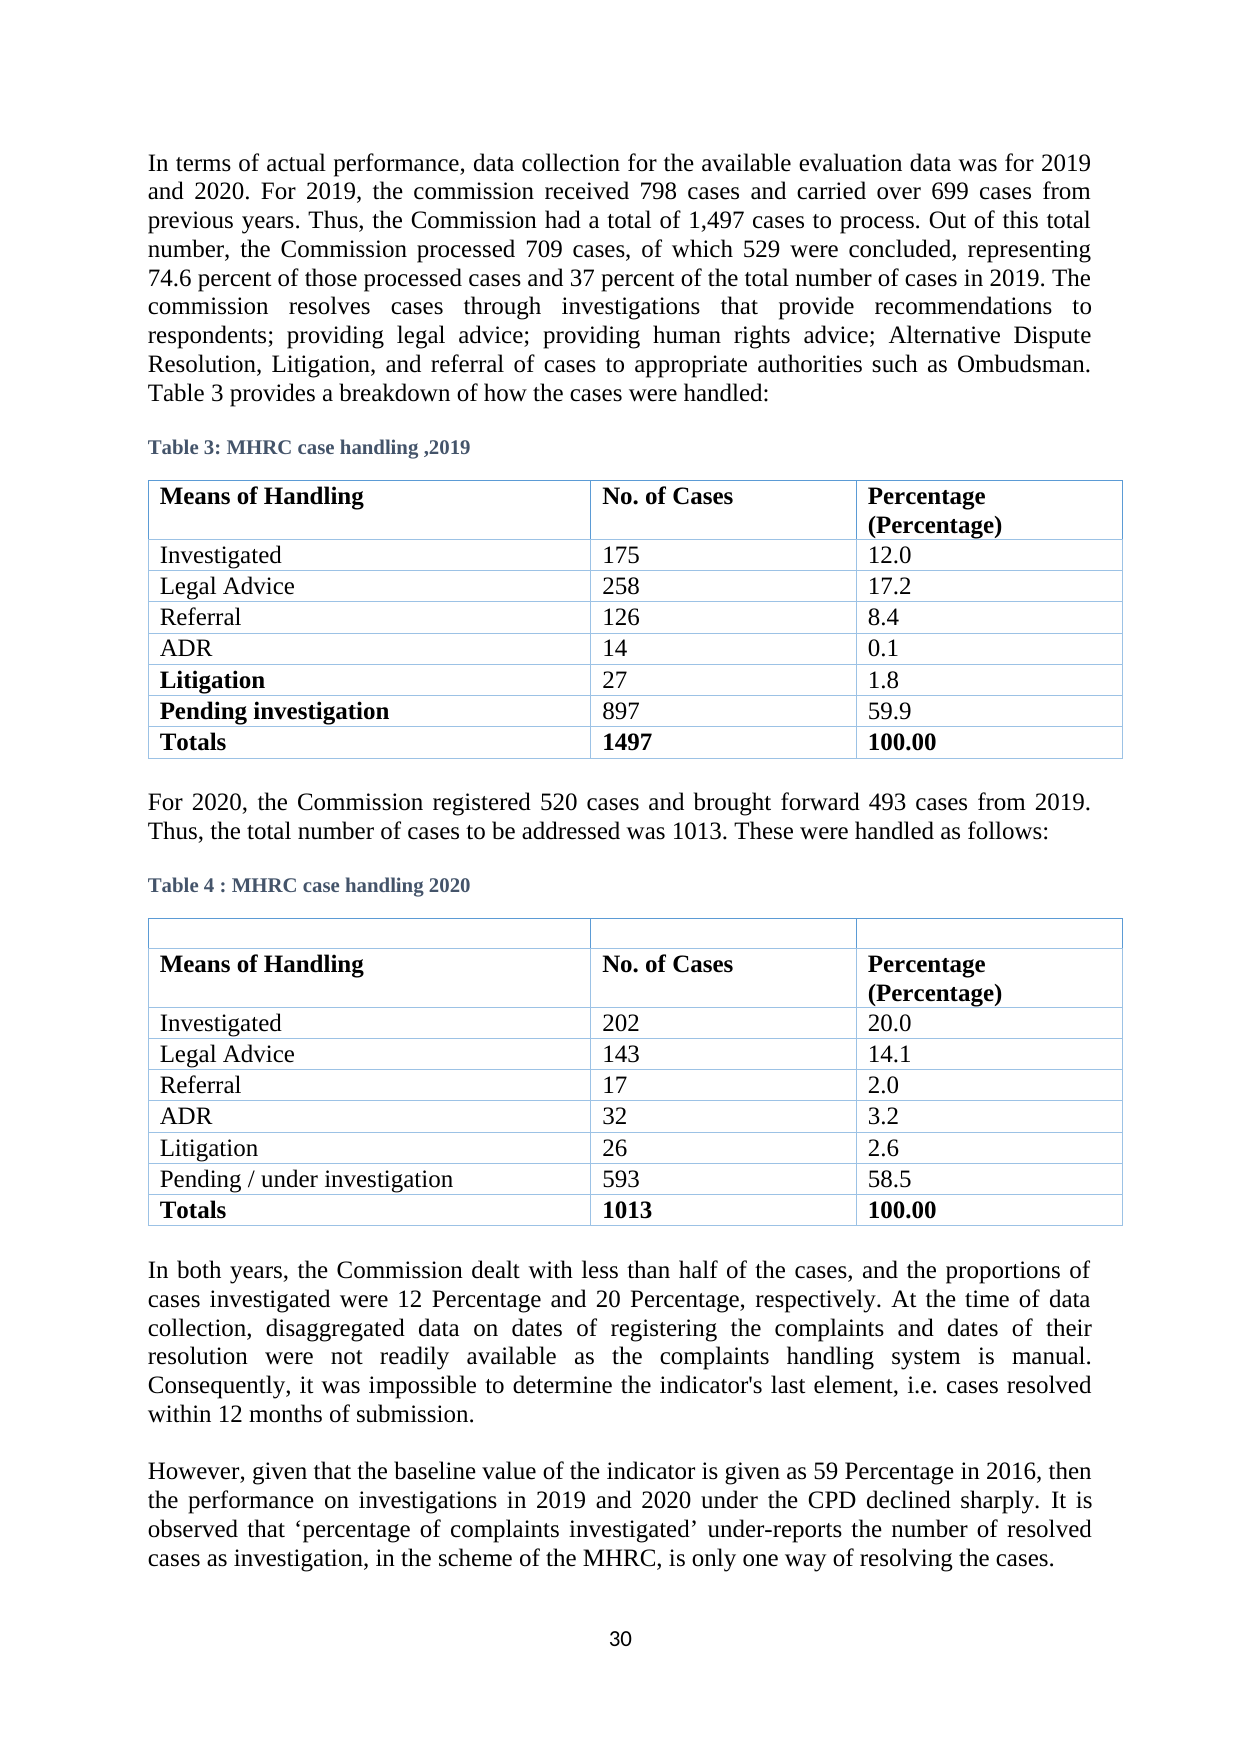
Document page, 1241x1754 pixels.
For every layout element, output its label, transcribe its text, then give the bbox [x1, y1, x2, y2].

table_cell 27 [591, 665, 856, 695]
text In terms of actual performance, data collection for the available evaluation data was for 2019 and 2020. For 2019, the commission received 798 cases and carried over 699 cases from previous years. Thus, the Commission had a total of 1,497 cases to process. Out of this total number, the Commission processed 709 cases, of which 529 were concluded, representing 74.6 percent of those processed cases and 37 percent of the total number of cases in 2019. The commission resolves cases through investigations that provide recommendations to respondents; providing legal advice; providing human rights advice; Alternative Dispute Resolution, Litigation, and referral of cases to appropriate authorities such as Ombudsman. Table 3 provides a breakdown of how the cases were handled: [148, 148, 1092, 406]
table_cell Referral [149, 602, 590, 632]
table_cell 100.00 [857, 727, 1122, 757]
table_cell 58.5 [857, 1164, 1122, 1194]
table_cell ADR [149, 634, 590, 664]
table_cell 20.0 [857, 1008, 1122, 1038]
table_cell 897 [591, 696, 856, 726]
table_cell 126 [591, 602, 856, 632]
table_cell Litigation [149, 665, 590, 695]
table_cell Pending / under investigation [149, 1164, 590, 1194]
table_cell 202 [591, 1008, 856, 1038]
table_cell 17 [591, 1070, 856, 1100]
table_cell Totals [149, 727, 590, 757]
text For 2020, the Commission registered 520 cases and brought forward 493 cases from 2019. Thus, the total number of cases to be addressed was 1013. These were handled as follows: [148, 787, 1092, 845]
table_cell 32 [591, 1101, 856, 1132]
table_cell 2.0 [857, 1070, 1122, 1100]
table_cell 12.0 [857, 540, 1122, 570]
table_cell Legal Advice [149, 1039, 590, 1069]
table_cell 2.6 [857, 1133, 1122, 1163]
text Table 4 : MHRC case handling 2020 [148, 873, 1092, 897]
table_cell 59.9 [857, 696, 1122, 726]
table_header [857, 919, 1122, 948]
table_header Means of Handling [149, 481, 590, 539]
table_cell 1.8 [857, 665, 1122, 695]
table_cell Percentage (Percentage) [857, 949, 1122, 1007]
table_header [591, 919, 856, 948]
table_header [149, 919, 590, 948]
table_cell 8.4 [857, 602, 1122, 632]
table_cell 258 [591, 571, 856, 601]
table_cell Means of Handling [149, 949, 590, 1007]
table_cell Investigated [149, 1008, 590, 1038]
table_cell Legal Advice [149, 571, 590, 601]
table_header No. of Cases [591, 481, 856, 539]
text However, given that the baseline value of the indicator is given as 59 Percentage in 2016, then the performance on investigations in 2019 and 2020 under the CPD declined sharply. It is observed that ‘percentage of complaints investigated’ under-reports the number of resolved cases as investigation, in the scheme of the MHRC, is only one way of resolving the cases. [148, 1456, 1092, 1571]
table_cell 175 [591, 540, 856, 570]
table_cell ADR [149, 1101, 590, 1132]
table_cell 143 [591, 1039, 856, 1069]
table_cell 3.2 [857, 1101, 1122, 1132]
table_cell 0.1 [857, 634, 1122, 664]
table_cell Pending investigation [149, 696, 590, 726]
table_cell No. of Cases [591, 949, 856, 1007]
table_cell Litigation [149, 1133, 590, 1163]
table_cell 17.2 [857, 571, 1122, 601]
table_cell Investigated [149, 540, 590, 570]
table_cell Referral [149, 1070, 590, 1100]
table_cell 1013 [591, 1195, 856, 1225]
text In both years, the Commission dealt with less than half of the cases, and the proportions of cases investigated were 12 Percentage and 20 Percentage, respectively. At the time of data collection, disaggregated data on dates of registering the complaints and dates of their resolution were not readily available as the complaints handling system is manual. Consequently, it was impossible to determine the indicator's last element, i.e. cases resolved within 12 months of submission. [148, 1255, 1092, 1428]
table_cell 26 [591, 1133, 856, 1163]
table_cell 14 [591, 634, 856, 664]
table_cell Totals [149, 1195, 590, 1225]
table_header Percentage (Percentage) [857, 481, 1122, 539]
table_cell 593 [591, 1164, 856, 1194]
table_cell 100.00 [857, 1195, 1122, 1225]
table_cell 14.1 [857, 1039, 1122, 1069]
table_cell 1497 [591, 727, 856, 757]
text Table 3: MHRC case handling ,2019 [148, 435, 1092, 459]
